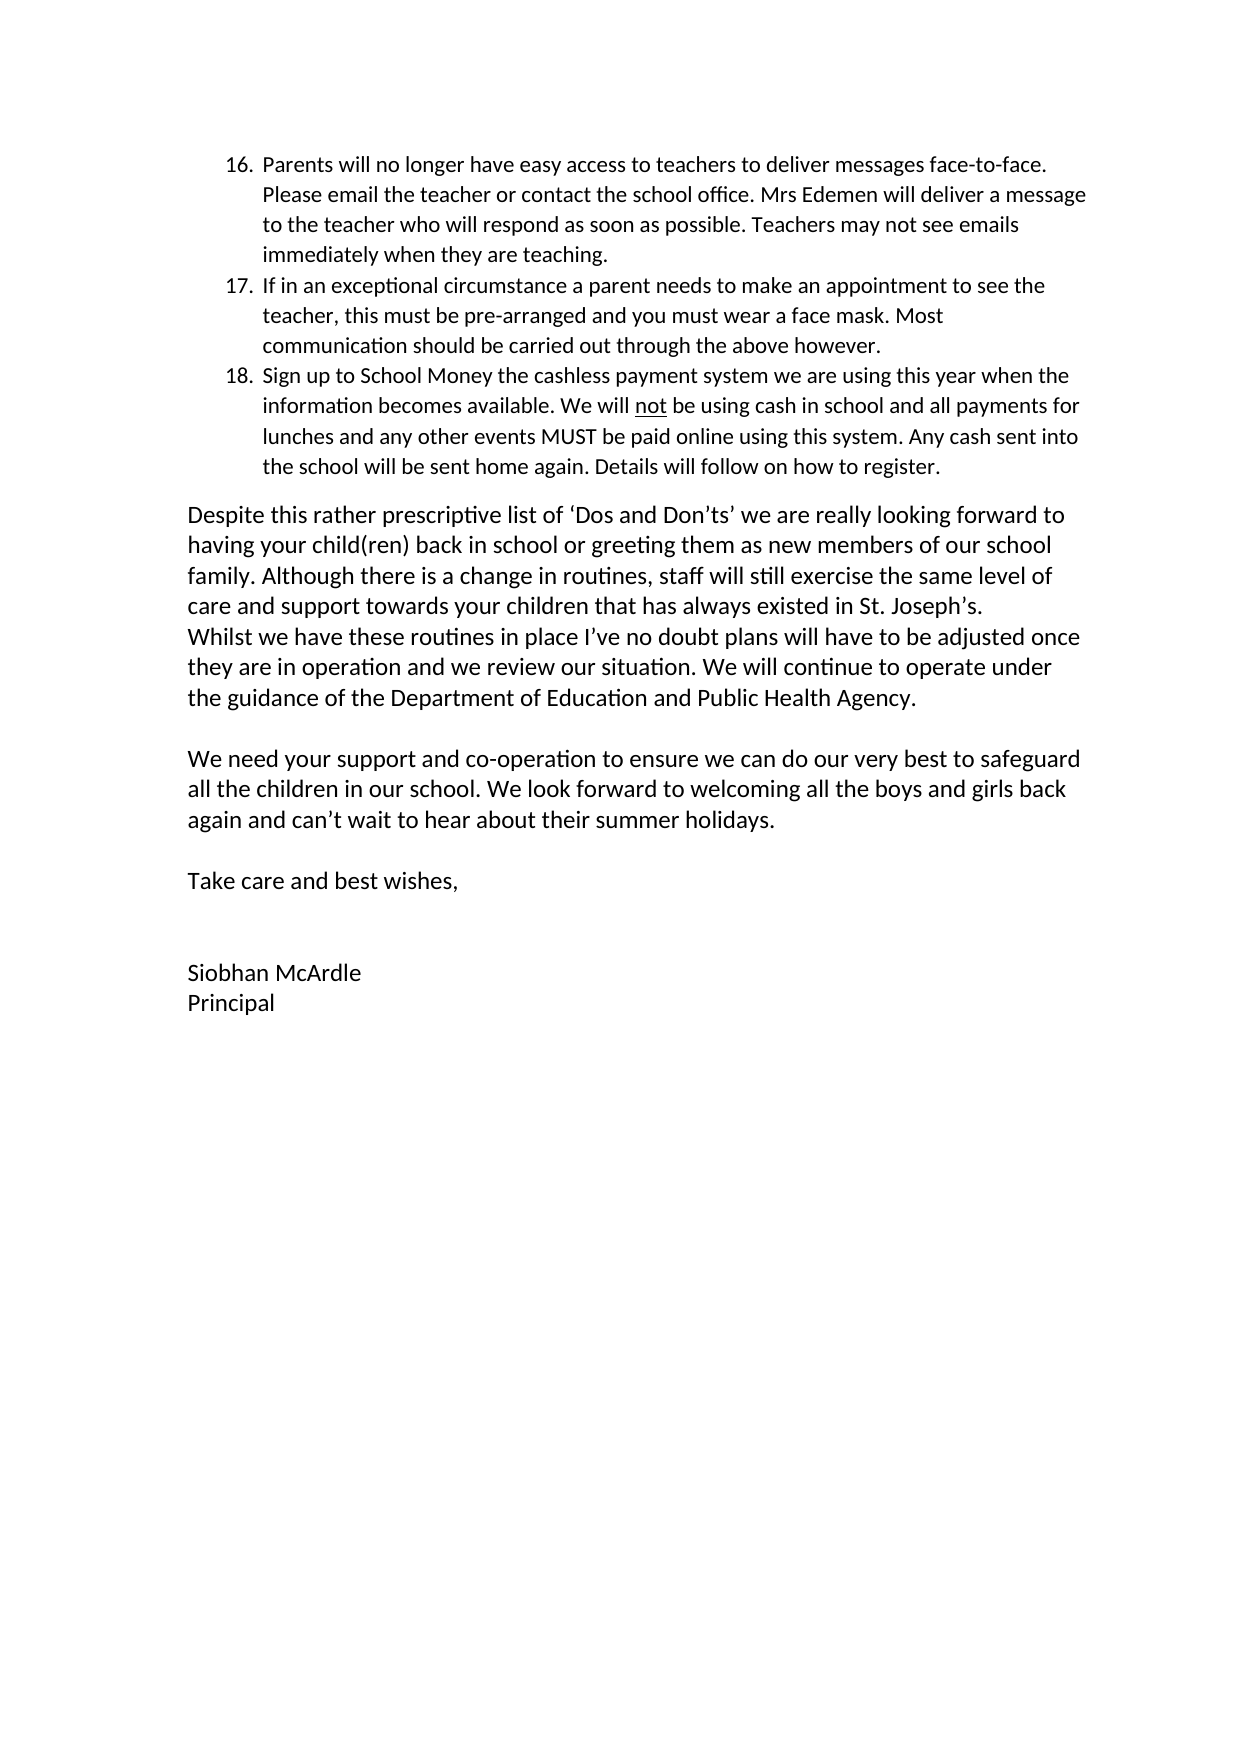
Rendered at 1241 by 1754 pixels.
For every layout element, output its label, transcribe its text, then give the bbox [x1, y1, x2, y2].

text We need your support and co-operation to ensure we can do our very best to safeguard all the children in our school. We look forward to welcoming all the boys and girls back again and can’t wait to hear about their summer holidays. [187, 743, 1092, 835]
text Principal [187, 987, 1092, 1018]
list If in an exceptional circumstance a parent needs to make an appointment to see the teacher, this must be pre-arranged and you must wear a face mask. Most communication should be carried out through the above however. [225, 271, 1092, 359]
text Despite this rather prescriptive list of ‘Dos and Don’ts’ we are really looking forward to having your child(ren) back in school or greeting them as new members of our school family. Although there is a change in routines, staff will still exercise the same level of care and support towards your children that has always existed in St. Joseph’s. [187, 499, 1092, 621]
list Parents will no longer have easy access to teachers to deliver messages face-to-face. Please email the teacher or contact the school office. Mrs Edemen will deliver a message to the teacher who will respond as soon as possible. Teachers may not see emails immediately when they are teaching. [225, 150, 1092, 269]
list Sign up to School Money the cashless payment system we are using this year when the information becomes available. We will not be using cash in school and all payments for lunches and any other events MUST be paid online using this system. Any cash sent into the school will be sent home again. Details will follow on how to register. [225, 361, 1092, 480]
text Take care and best wishes, [187, 865, 1092, 896]
text Whilst we have these routines in place I’ve no doubt plans will have to be adjusted once they are in operation and we review our situation. We will continue to operate under the guidance of the Department of Education and Public Health Agency. [187, 621, 1092, 713]
text Siobhan McArdle [187, 957, 1092, 987]
